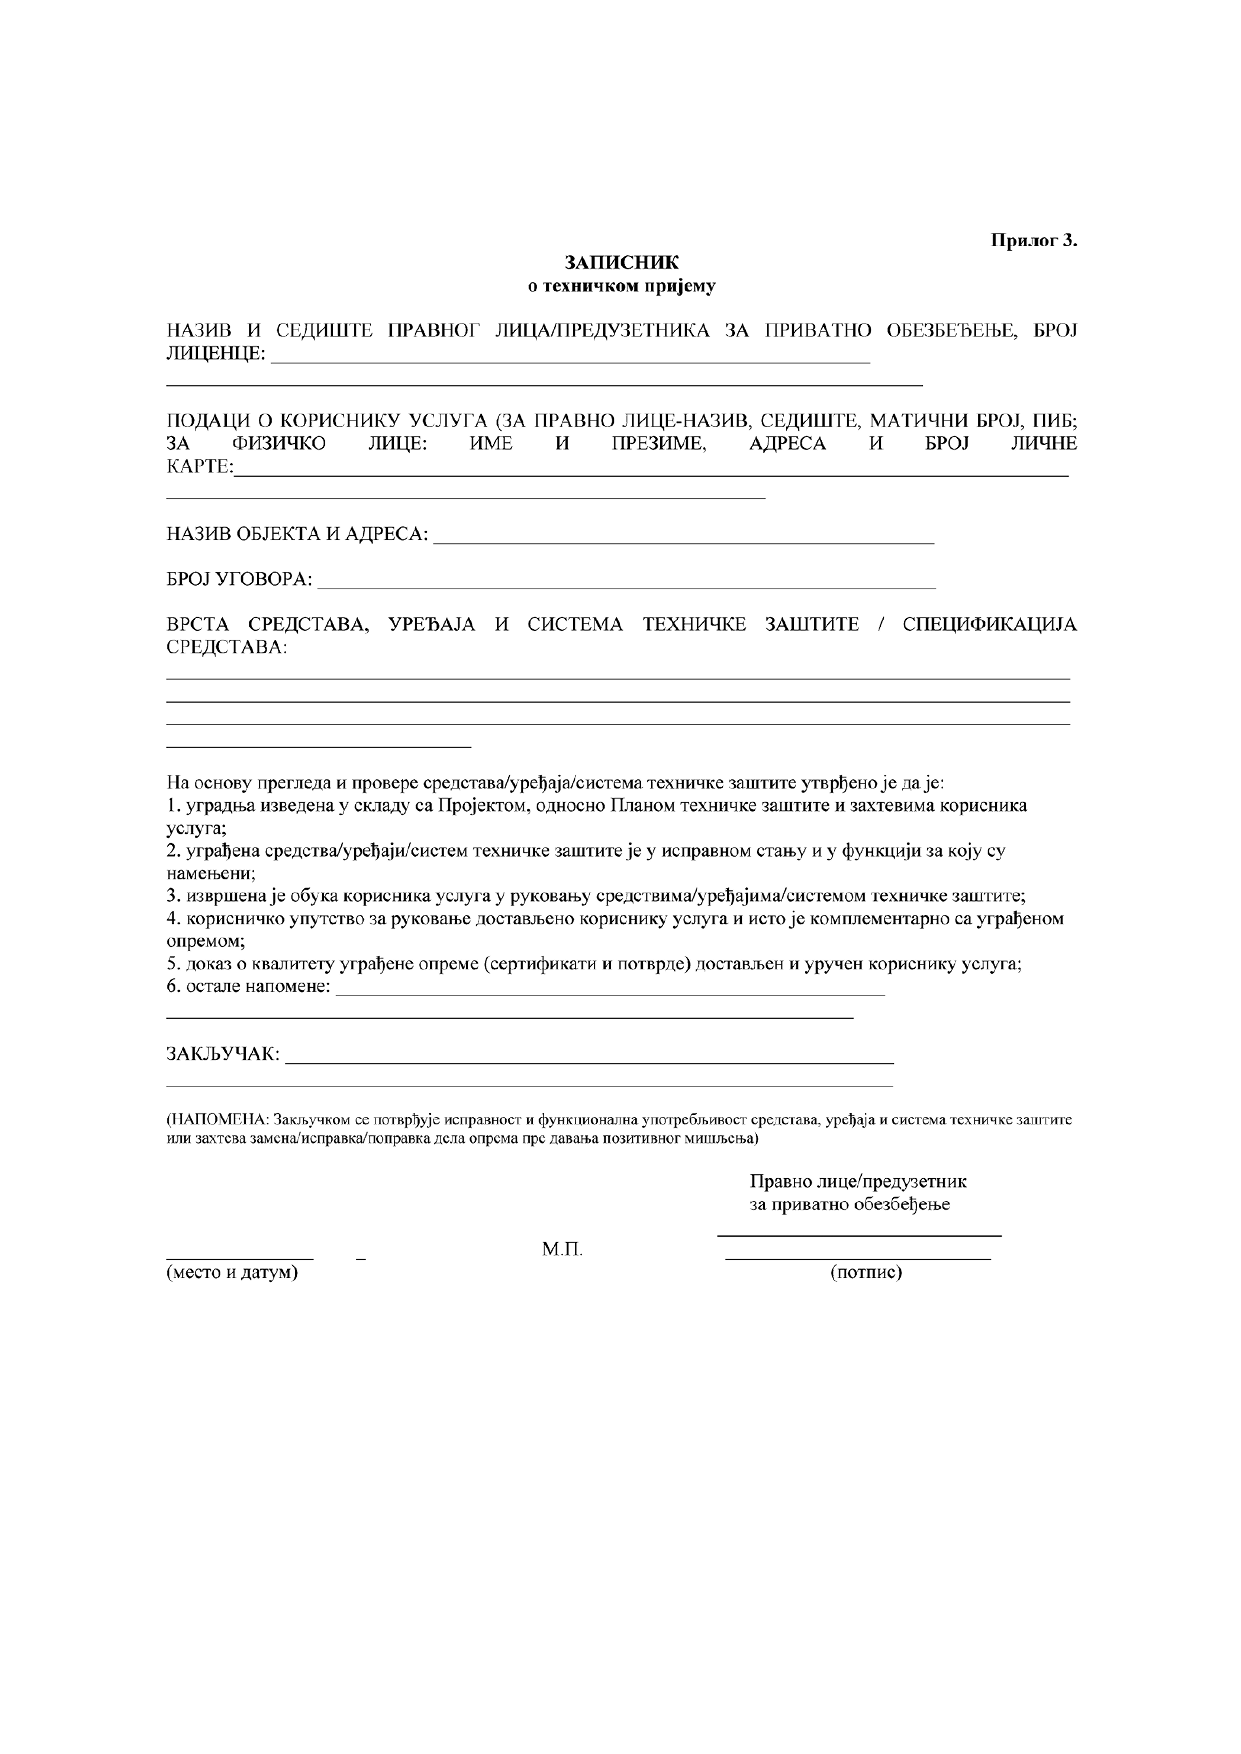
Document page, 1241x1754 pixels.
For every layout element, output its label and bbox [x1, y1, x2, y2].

picture [150, 150, 1091, 1474]
